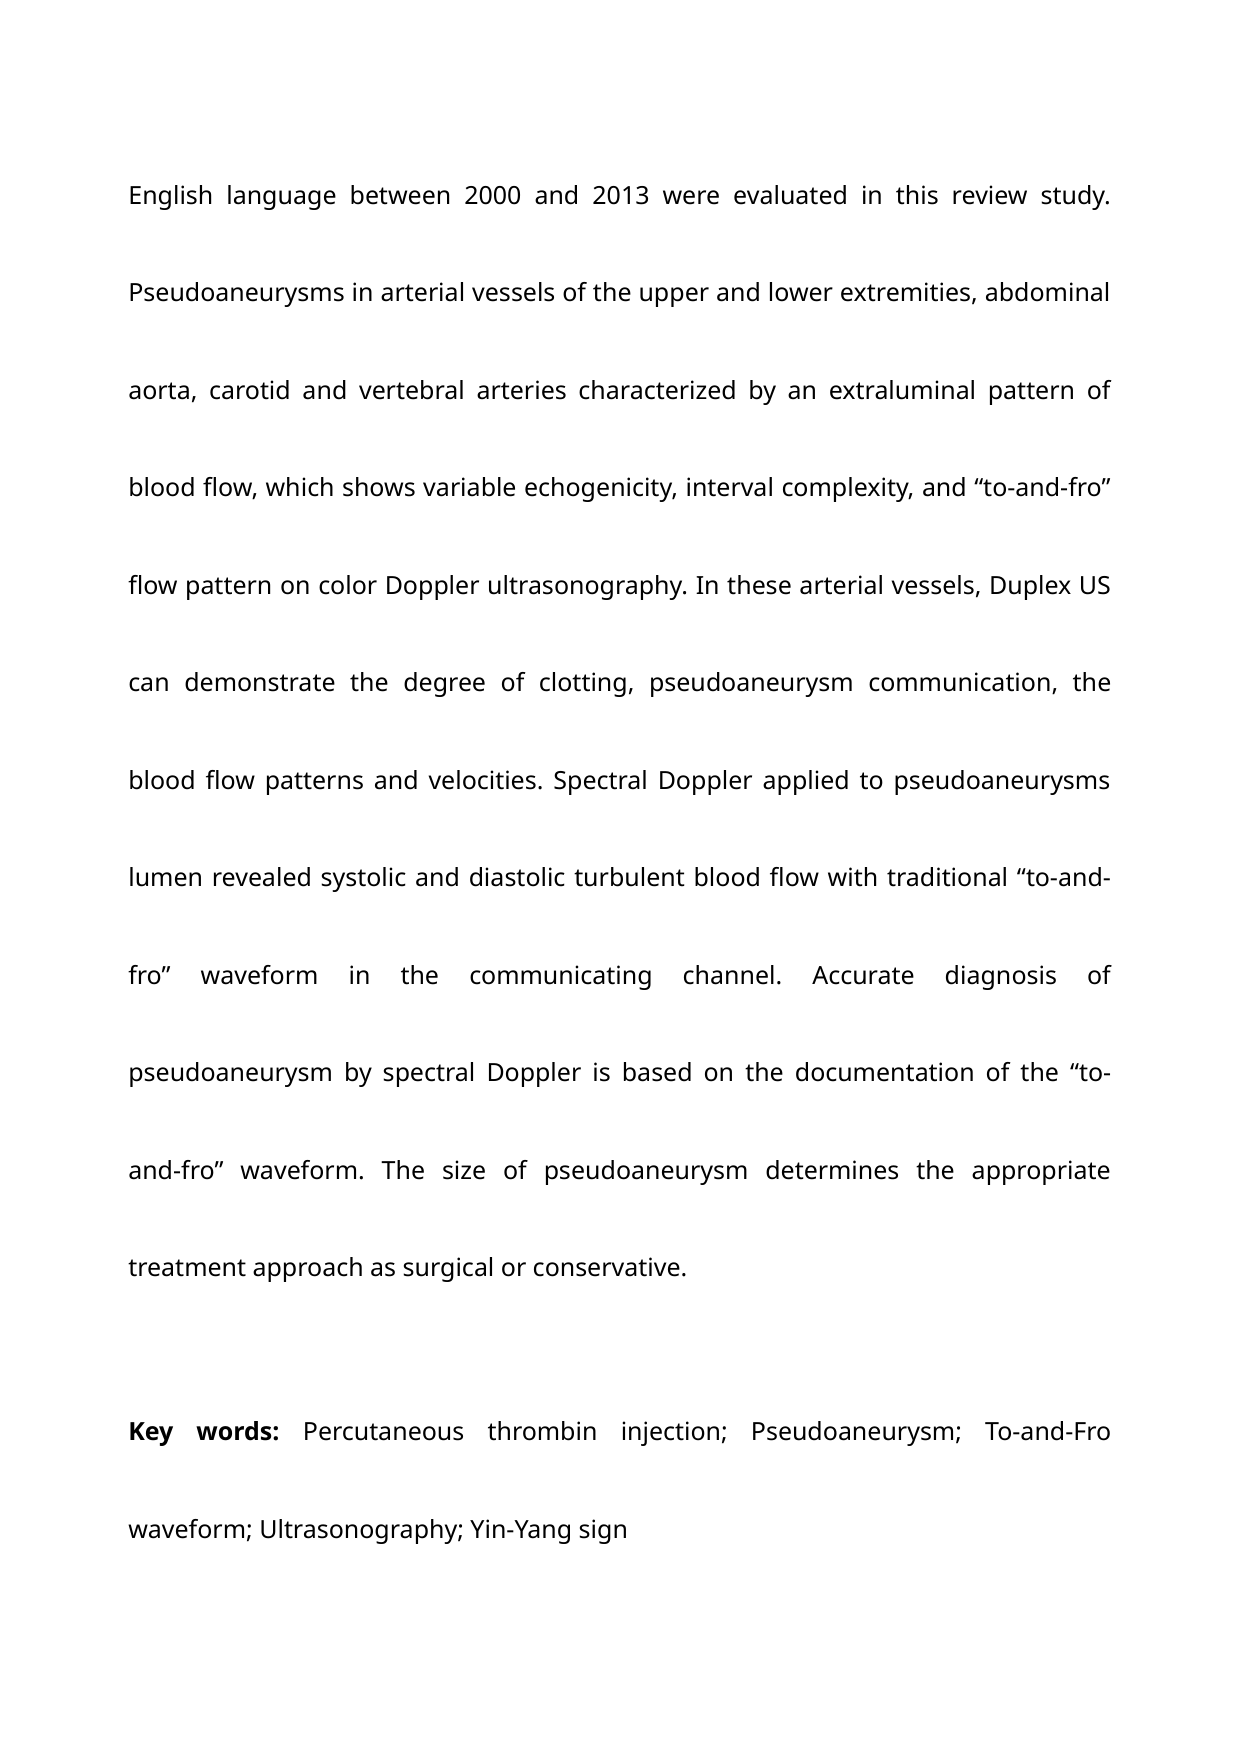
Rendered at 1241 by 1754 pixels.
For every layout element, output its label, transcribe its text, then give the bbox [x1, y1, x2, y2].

text Key words: Percutaneous thrombin injection; Pseudoaneurysm; To-and-Fro waveform; Ultrasonography; Yin-Yang sign [128, 1398, 1112, 1561]
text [128, 162, 1112, 1299]
